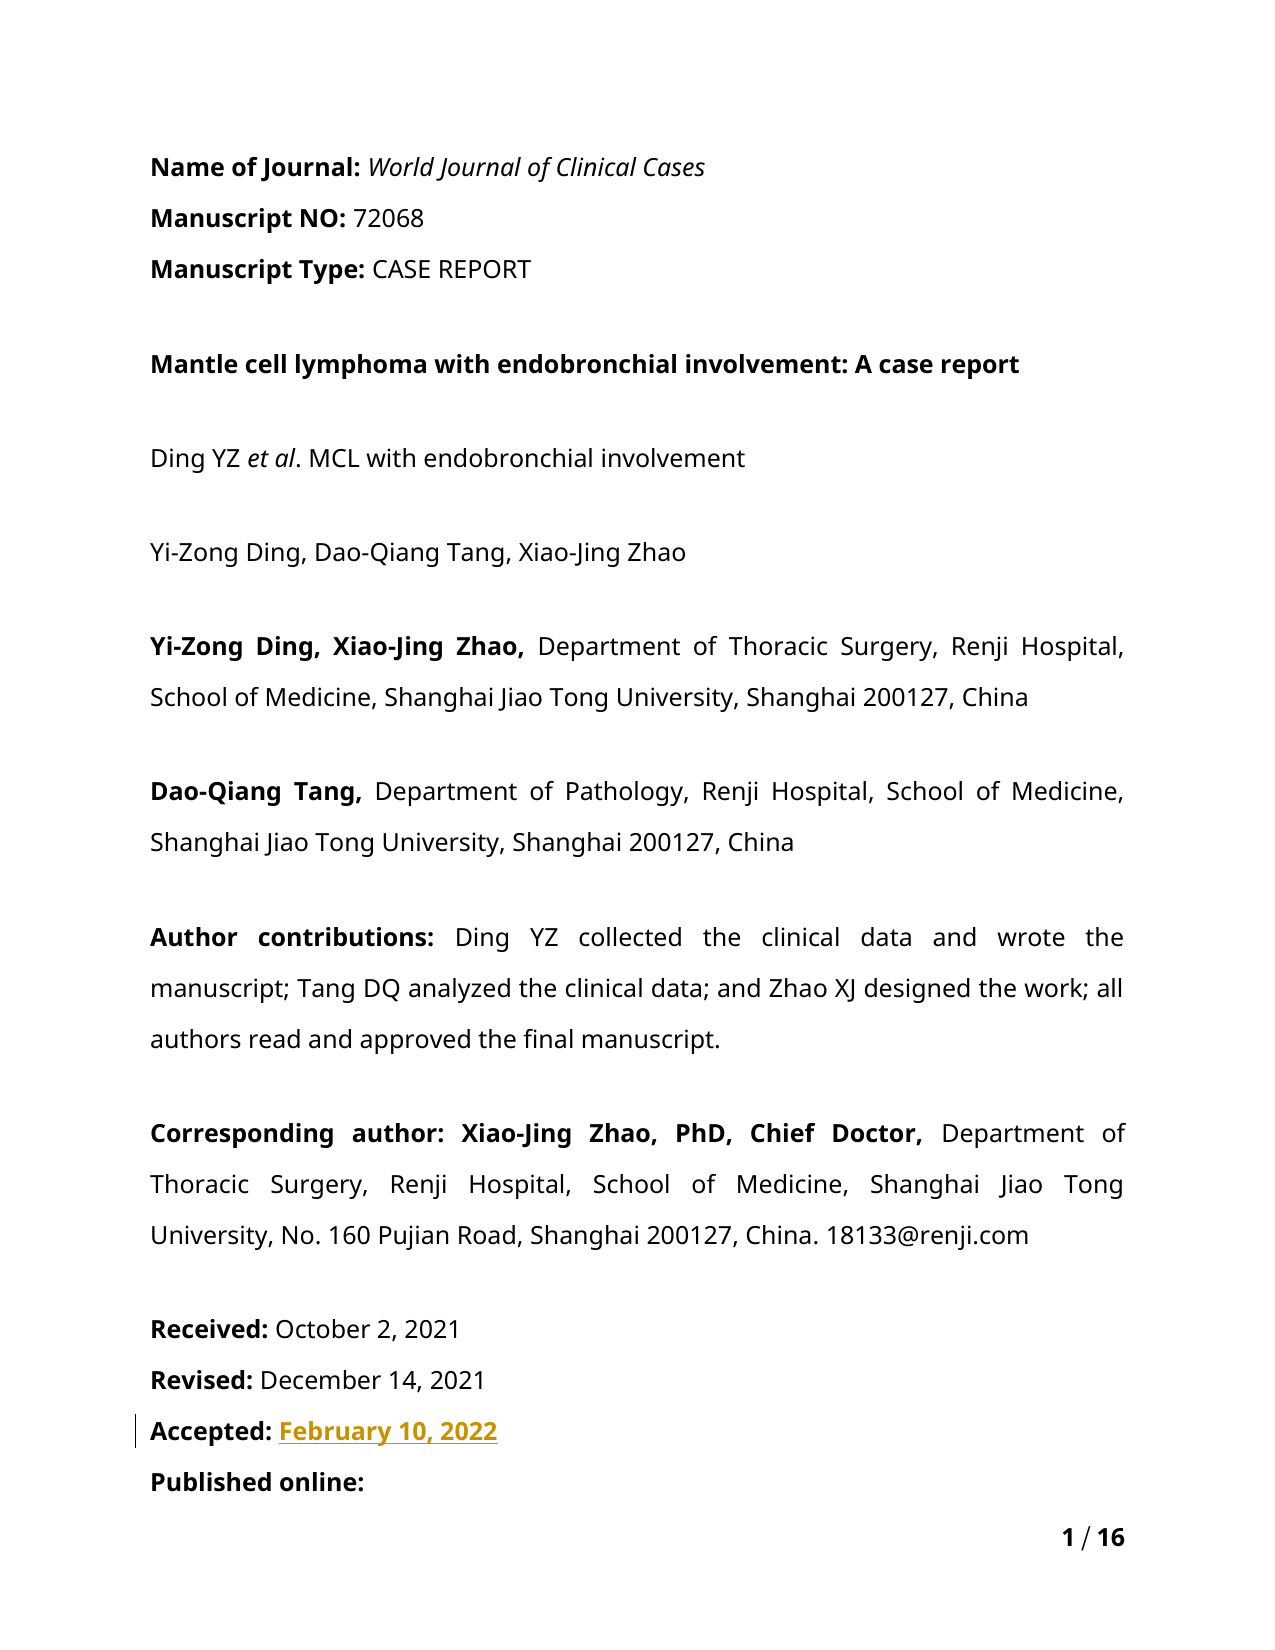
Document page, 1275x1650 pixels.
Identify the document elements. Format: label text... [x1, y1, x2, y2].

text Yi-Zong Ding, Xiao-Jing Zhao, Department of Thoracic Surgery, Renji Hospital, School of Medicine, Shanghai Jiao Tong University, Shanghai 200127, China [150, 629, 1125, 714]
text Manuscript Type: CASE REPORT [150, 252, 1125, 286]
text Corresponding author: Xiao-Jing Zhao, PhD, Chief Doctor, Department of Thoracic Surgery, Renji Hospital, School of Medicine, Shanghai Jiao Tong University, No. 160 Pujian Road, Shanghai 200127, China. 18133@renji.com [150, 1115, 1125, 1252]
text Mantle cell lymphoma with endobronchial involvement: A case report [150, 346, 1125, 380]
text Published online: [150, 1465, 1125, 1499]
text Revised: December 14, 2021 [150, 1363, 1125, 1397]
text Accepted: [150, 1414, 1125, 1448]
text Yi-Zong Ding, Dao-Qiang Tang, Xiao-Jing Zhao [150, 534, 1125, 569]
text Dao-Qiang Tang, Department of Pathology, Renji Hospital, School of Medicine, Shanghai Jiao Tong University, Shanghai 200127, China [150, 774, 1125, 859]
text Author contributions: Ding YZ collected the clinical data and wrote the manuscript; Tang DQ analyzed the clinical data; and Zhao XJ designed the work; all authors read and approved the final manuscript. [150, 919, 1125, 1055]
text Ding YZ et al. MCL with endobronchial involvement [150, 440, 1125, 474]
text Name of Journal: World Journal of Clinical Cases [150, 150, 1125, 184]
text Received: October 2, 2021 [150, 1312, 1125, 1346]
text Manuscript NO: 72068 [150, 201, 1125, 235]
